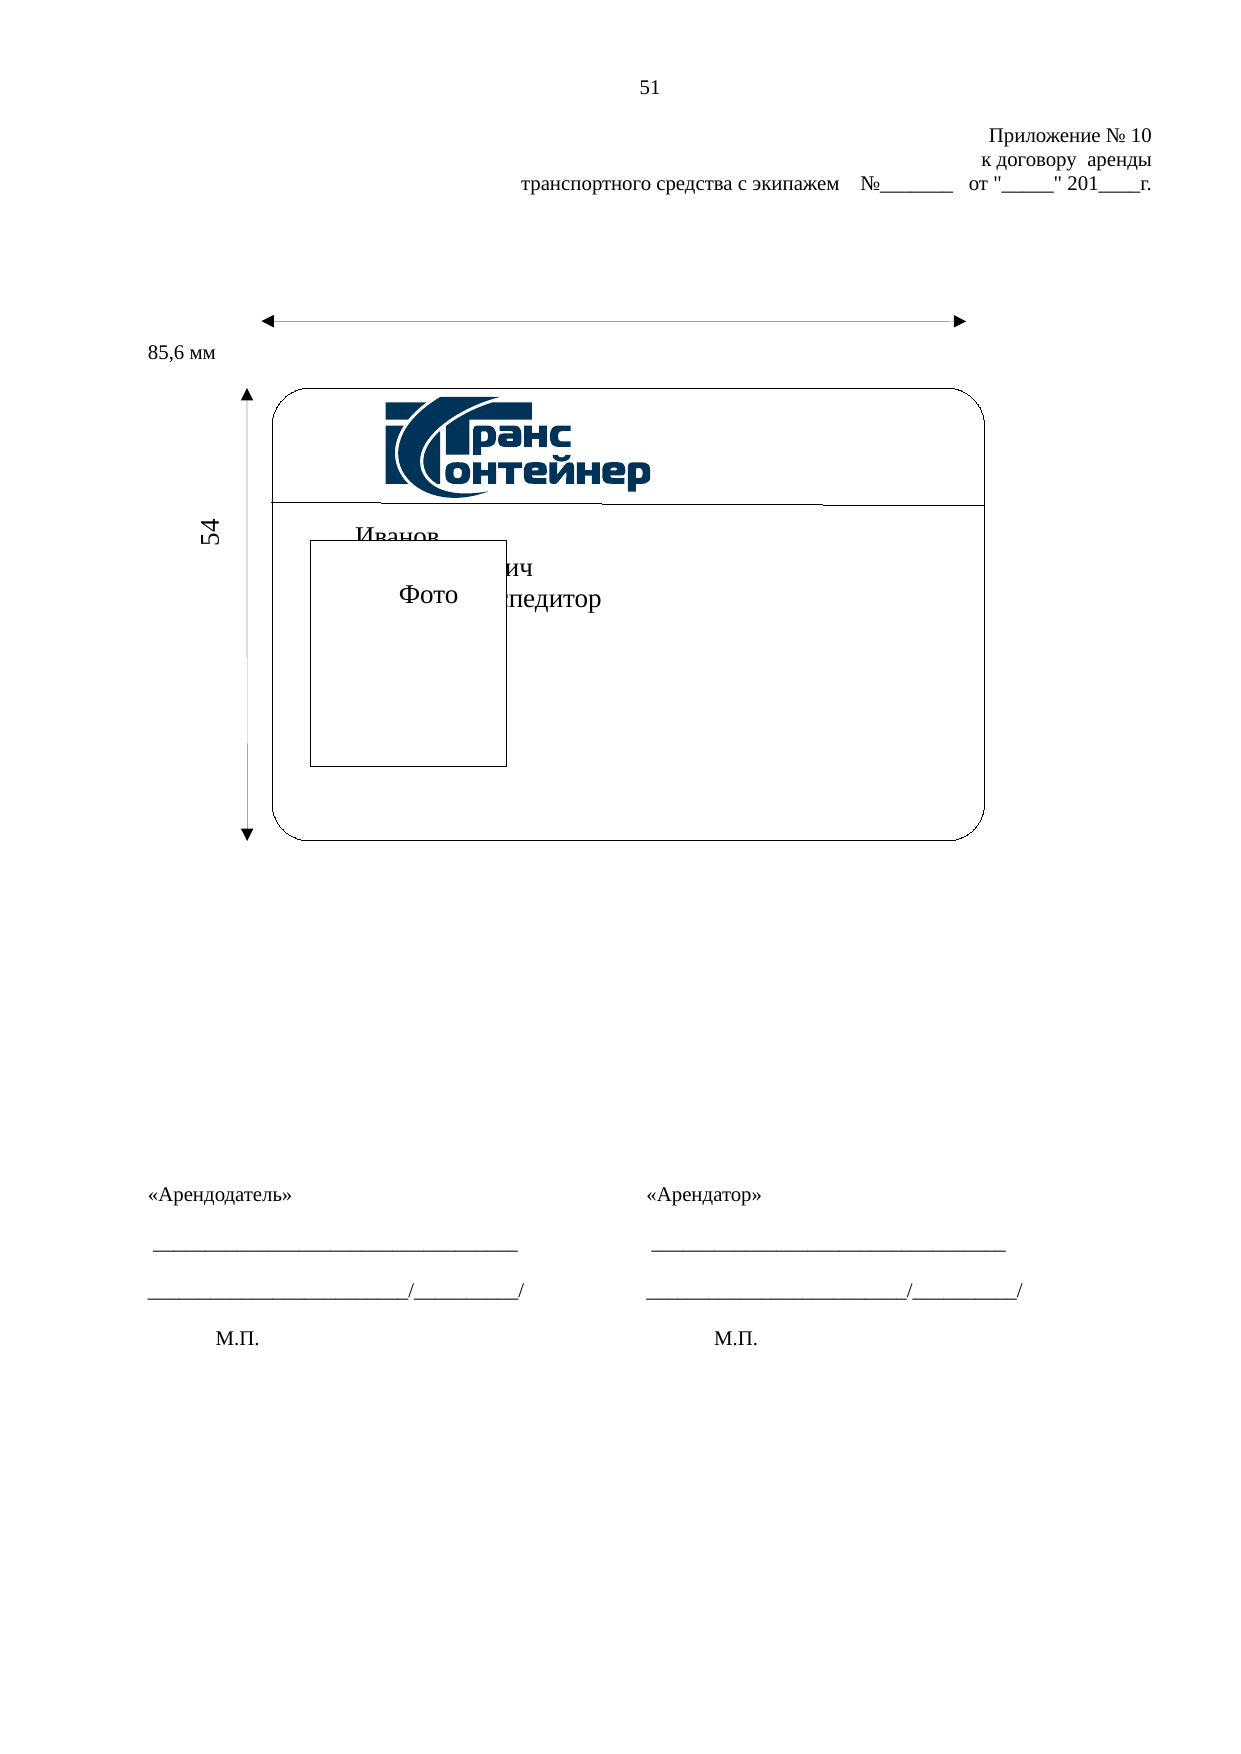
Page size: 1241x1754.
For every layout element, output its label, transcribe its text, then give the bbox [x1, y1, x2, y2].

text к договору аренды [148, 147, 1152, 171]
table_header «Арендатор» [635, 1182, 1133, 1206]
text 85,6 мм [148, 340, 1152, 364]
text Приложение № 10 [148, 123, 1152, 147]
table_cell ___________________________________ _________________________/__________/ М.П. [136, 1206, 635, 1374]
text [148, 171, 1152, 195]
table_header «Арендодатель» [136, 1182, 635, 1206]
table_cell __________________________________ _________________________/__________/ М.П. [635, 1206, 1133, 1374]
